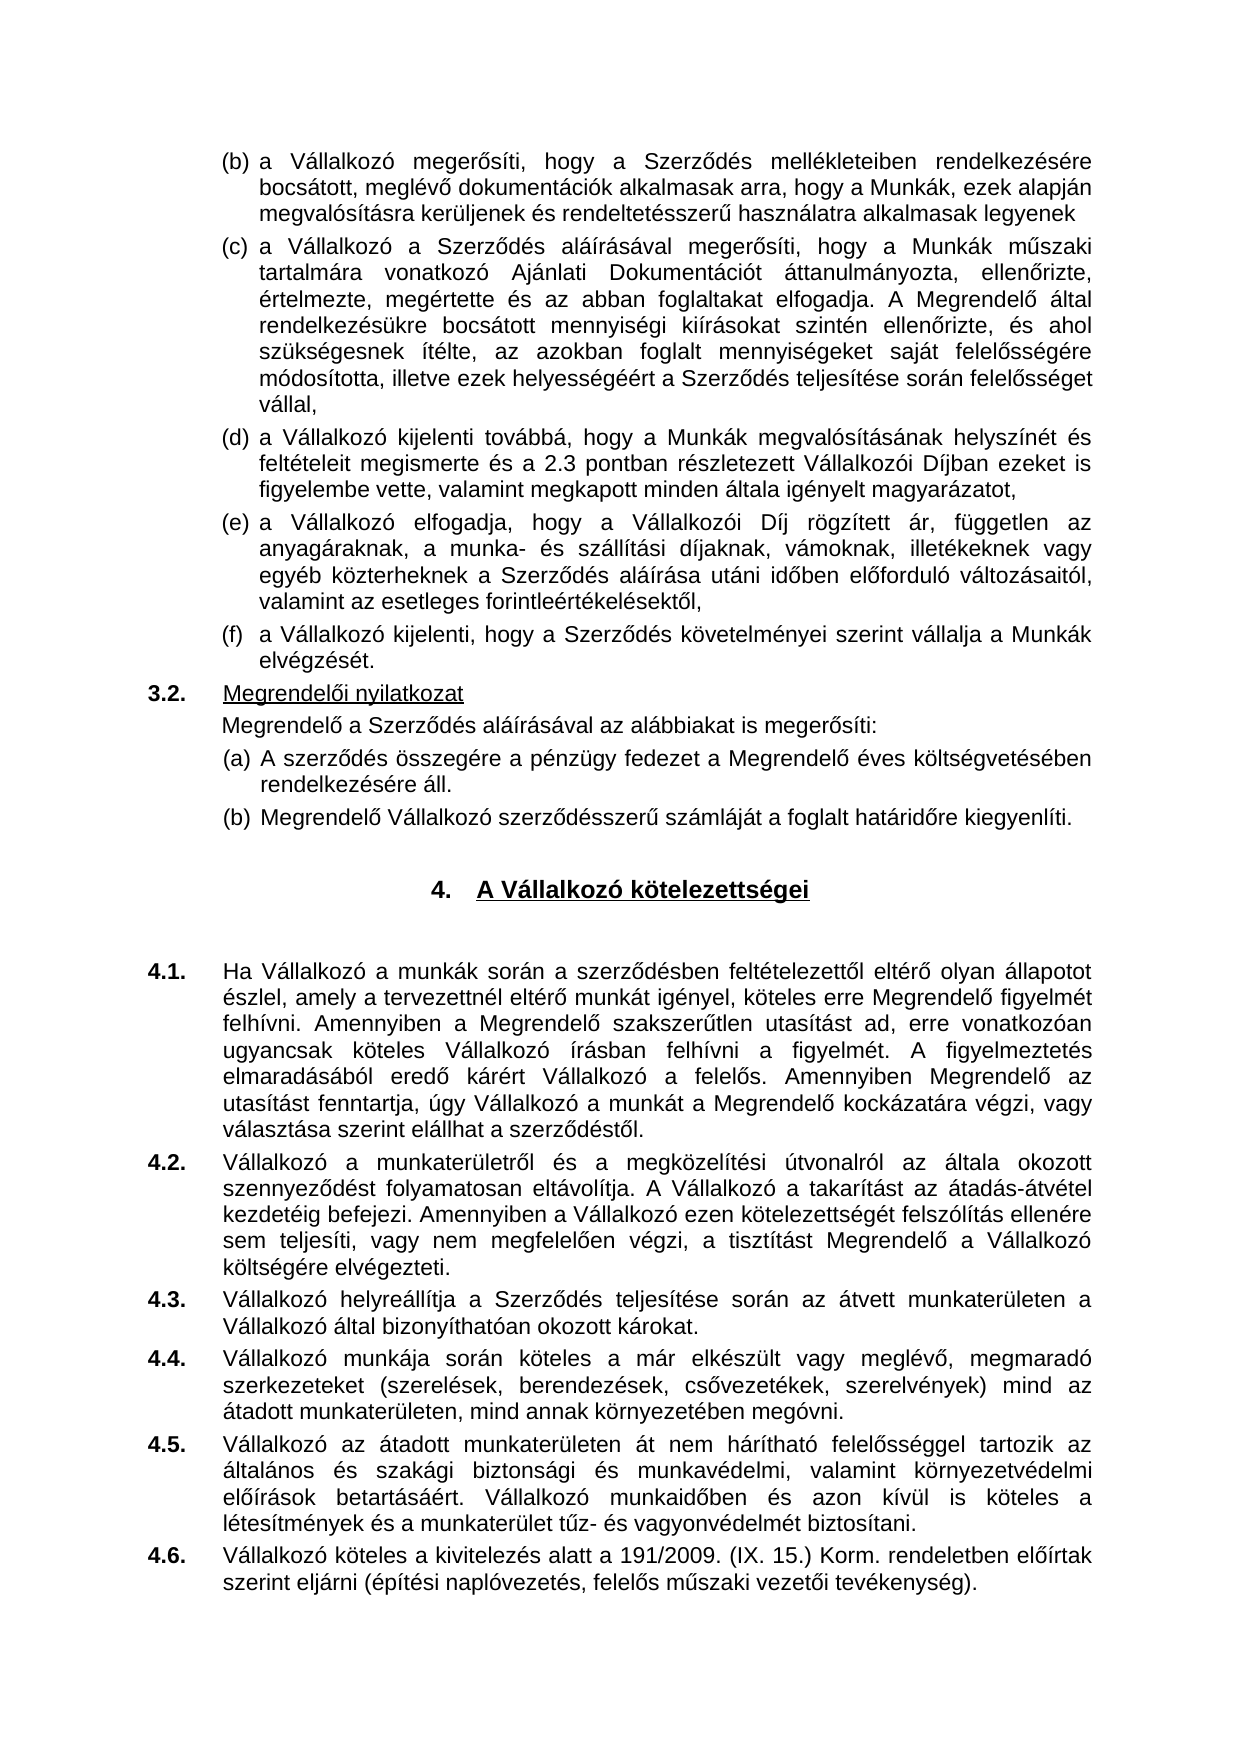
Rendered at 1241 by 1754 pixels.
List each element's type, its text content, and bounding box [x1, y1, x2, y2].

text Megrendelő a Szerződés aláírásával az alábbiakat is megerősíti: [221, 712, 1093, 738]
list a Vállalkozó a Szerződés aláírásával megerősíti, hogy a Munkák műszaki tartalmára vonatkozó Ajánlati Dokumentációt áttanulmányozta, ellenőrizte, értelmezte, megértette és az abban foglaltakat elfogadja. A Megrendelő által rendelkezésükre bocsátott mennyiségi kiírásokat szintén ellenőrizte, és ahol szükségesnek ítélte, az azokban foglalt mennyiségeket saját felelősségére módosította, illetve ezek helyességéért a Szerződés teljesítése során felelősséget vállal, [221, 233, 1093, 417]
list Ha Vállalkozó a munkák során a szerződésben feltételezettől eltérő olyan állapotot észlel, amely a tervezettnél eltérő munkát igényel, köteles erre Megrendelő figyelmét felhívni. Amennyiben a Megrendelő szakszerűtlen utasítást ad, erre vonatkozóan ugyancsak köteles Vállalkozó írásban felhívni a figyelmét. A figyelmeztetés elmaradásából eredő kárért Vállalkozó a felelős. Amennyiben Megrendelő az utasítást fenntartja, úgy Vállalkozó a munkát a Megrendelő kockázatára végzi, vagy választása szerint elállhat a szerződéstől. [148, 958, 1093, 1142]
list Megrendelő Vállalkozó szerződésszerű számláját a foglalt határidőre kiegyenlíti. [223, 804, 1093, 830]
list Vállalkozó munkája során köteles a már elkészült vagy meglévő, megmaradó szerkezeteket (szerelések, berendezések, csővezetékek, szerelvények) mind az átadott munkaterületen, mind annak környezetében megóvni. [148, 1345, 1093, 1424]
list A szerződés összegére a pénzügy fedezet a Megrendelő éves költségvetésében rendelkezésére áll. [223, 745, 1093, 797]
list Vállalkozó köteles a kivitelezés alatt a 191/2009. (IX. 15.) Korm. rendeletben előírtak szerint eljárni (építési naplóvezetés, felelős műszaki vezetői tevékenység). [148, 1542, 1093, 1595]
list Vállalkozó helyreállítja a Szerződés teljesítése során az átvett munkaterületen a Vállalkozó által bizonyíthatóan okozott károkat. [148, 1286, 1093, 1339]
list Megrendelői nyilatkozat [148, 679, 1093, 706]
list a Vállalkozó kijelenti továbbá, hogy a Munkák megvalósításának helyszínét és feltételeit megismerte és a 2.3 pontban részletezett Vállalkozói Díjban ezeket is figyelembe vette, valamint megkapott minden általa igényelt magyarázatot, [221, 424, 1093, 503]
list A Vállalkozó kötelezettségei [148, 875, 1093, 904]
list a Vállalkozó megerősíti, hogy a Szerződés mellékleteiben rendelkezésére bocsátott, meglévő dokumentációk alkalmasak arra, hogy a Munkák, ezek alapján megvalósításra kerüljenek és rendeltetésszerű használatra alkalmasak legyenek [221, 148, 1093, 227]
list a Vállalkozó kijelenti, hogy a Szerződés követelményei szerint vállalja a Munkák elvégzését. [221, 621, 1093, 673]
list Vállalkozó az átadott munkaterületen át nem hárítható felelősséggel tartozik az általános és szakági biztonsági és munkavédelmi, valamint környezetvédelmi előírások betartásáért. Vállalkozó munkaidőben és azon kívül is köteles a létesítmények és a munkaterület tűz- és vagyonvédelmét biztosítani. [148, 1431, 1093, 1536]
list Vállalkozó a munkaterületről és a megközelítési útvonalról az általa okozott szennyeződést folyamatosan eltávolítja. A Vállalkozó a takarítást az átadás-átvétel kezdetéig befejezi. Amennyiben a Vállalkozó ezen kötelezettségét felszólítás ellenére sem teljesíti, vagy nem megfelelően végzi, a tisztítást Megrendelő a Vállalkozó költségére elvégezteti. [148, 1148, 1093, 1280]
list a Vállalkozó elfogadja, hogy a Vállalkozói Díj rögzített ár, független az anyagáraknak, a munka- és szállítási díjaknak, vámoknak, illetékeknek vagy egyéb közterheknek a Szerződés aláírása utáni időben előforduló változásaitól, valamint az esetleges forintleértékelésektől, [221, 509, 1093, 614]
